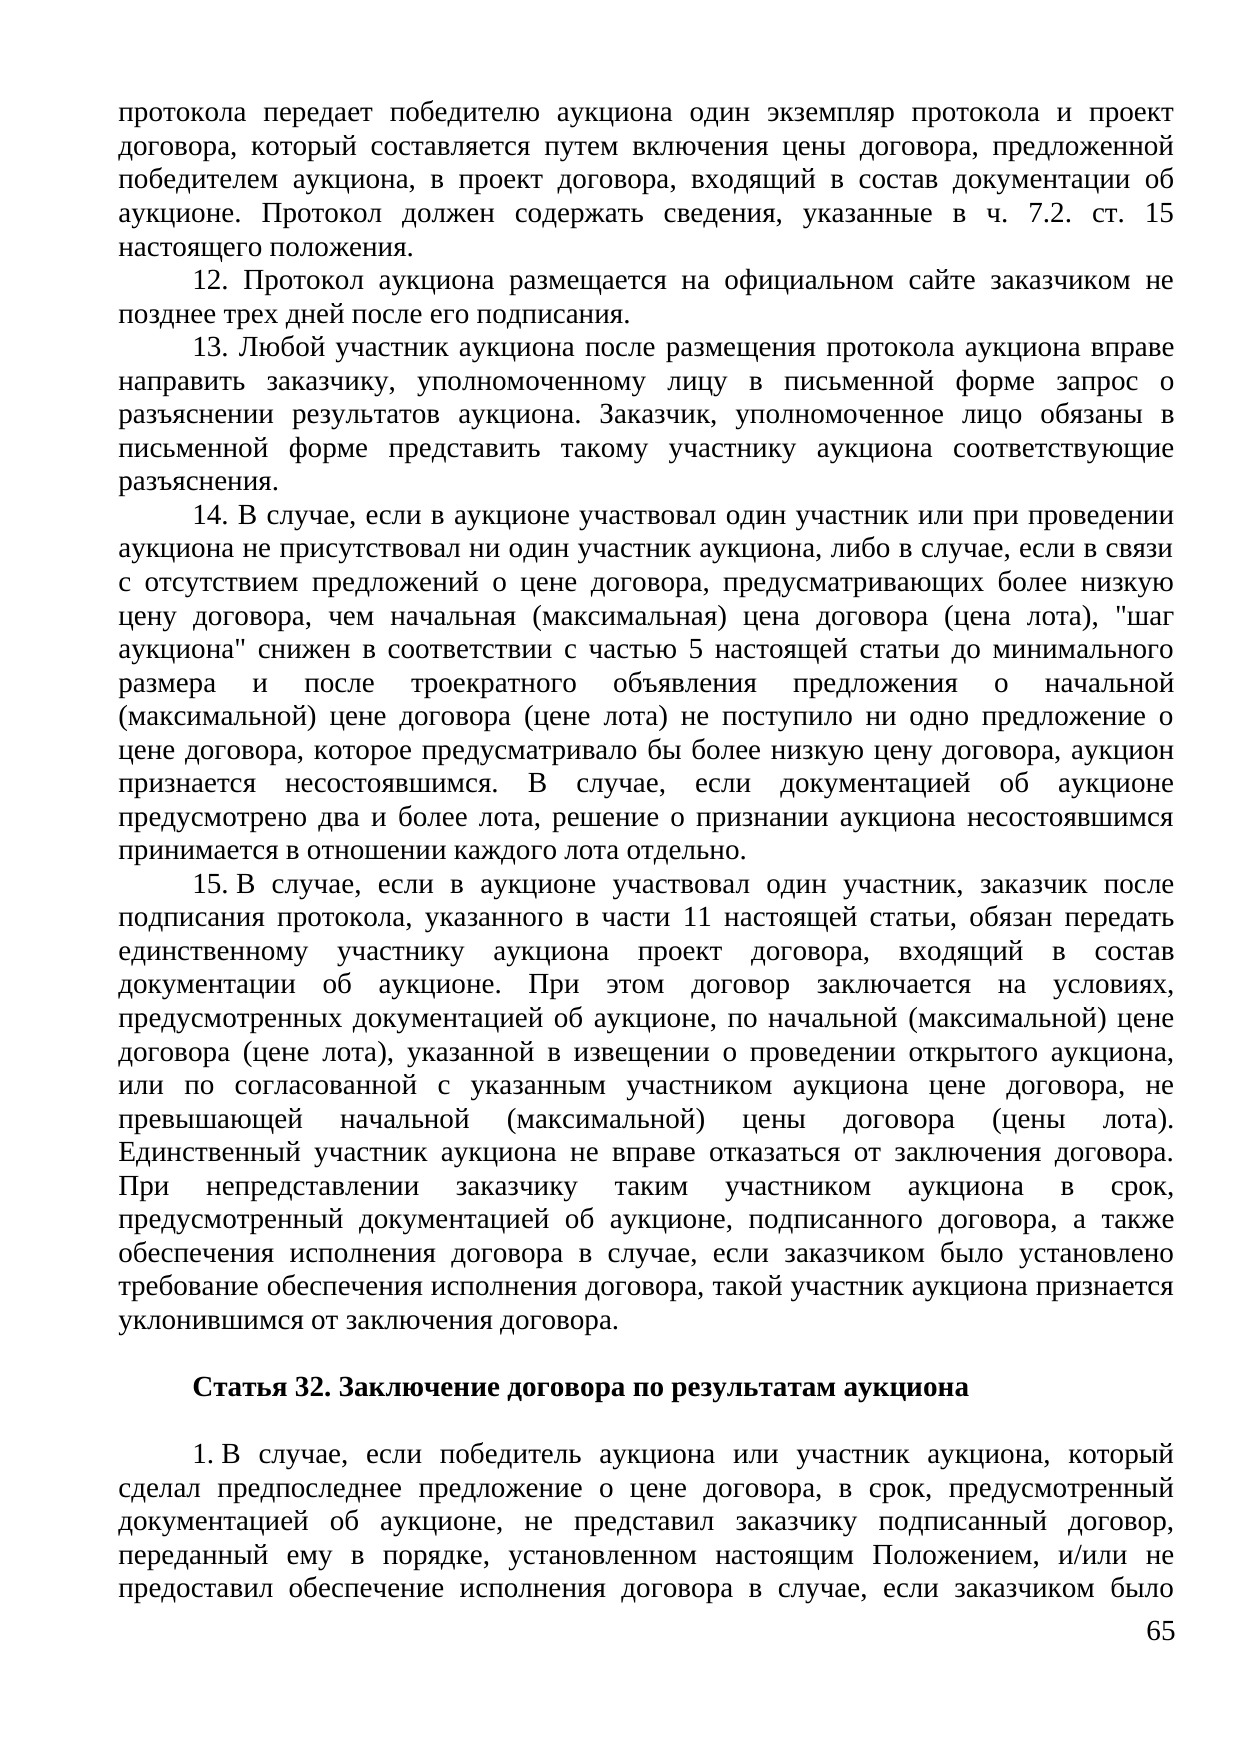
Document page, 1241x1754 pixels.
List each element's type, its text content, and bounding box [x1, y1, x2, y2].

subtitle Статья 32. Заключение договора по результатам аукциона [118, 1369, 1175, 1403]
text 12. Протокол аукциона размещается на официальном сайте заказчиком не позднее трех дней после его подписания. [118, 262, 1175, 329]
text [118, 94, 1175, 262]
text 15. В случае, если в аукционе участвовал один участник, заказчик после подписания протокола, указанного в части 11 настоящей статьи, обязан передать единственному участнику аукциона проект договора, входящий в состав документации об аукционе. При этом договор заключается на условиях, предусмотренных документацией об аукционе, по начальной (максимальной) цене договора (цене лота), указанной в извещении о проведении открытого аукциона, или по согласованной с указанным участником аукциона цене договора, не превышающей начальной (максимальной) цены договора (цены лота). Единственный участник аукциона не вправе отказаться от заключения договора. При непредставлении заказчику таким участником аукциона в срок, предусмотренный документацией об аукционе, подписанного договора, а также обеспечения исполнения договора в случае, если заказчиком было установлено требование обеспечения исполнения договора, такой участник аукциона признается уклонившимся от заключения договора. [118, 866, 1175, 1336]
text 14. В случае, если в аукционе участвовал один участник или при проведении аукциона не присутствовал ни один участник аукциона, либо в случае, если в связи с отсутствием предложений о цене договора, предусматривающих более низкую цену договора, чем начальная (максимальная) цена договора (цена лота), "шаг аукциона" снижен в соответствии с частью 5 настоящей статьи до минимального размера и после троекратного объявления предложения о начальной (максимальной) цене договора (цене лота) не поступило ни одно предложение о цене договора, которое предусматривало бы более низкую цену договора, аукцион признается несостоявшимся. В случае, если документацией об аукционе предусмотрено два и более лота, решение о признании аукциона несостоявшимся принимается в отношении каждого лота отдельно. [118, 497, 1175, 866]
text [118, 1436, 1175, 1604]
text 13. Любой участник аукциона после размещения протокола аукциона вправе направить заказчику, уполномоченному лицу в письменной форме запрос о разъяснении результатов аукциона. Заказчик, уполномоченное лицо обязаны в письменной форме представить такому участнику аукциона соответствующие разъяснения. [118, 329, 1175, 497]
